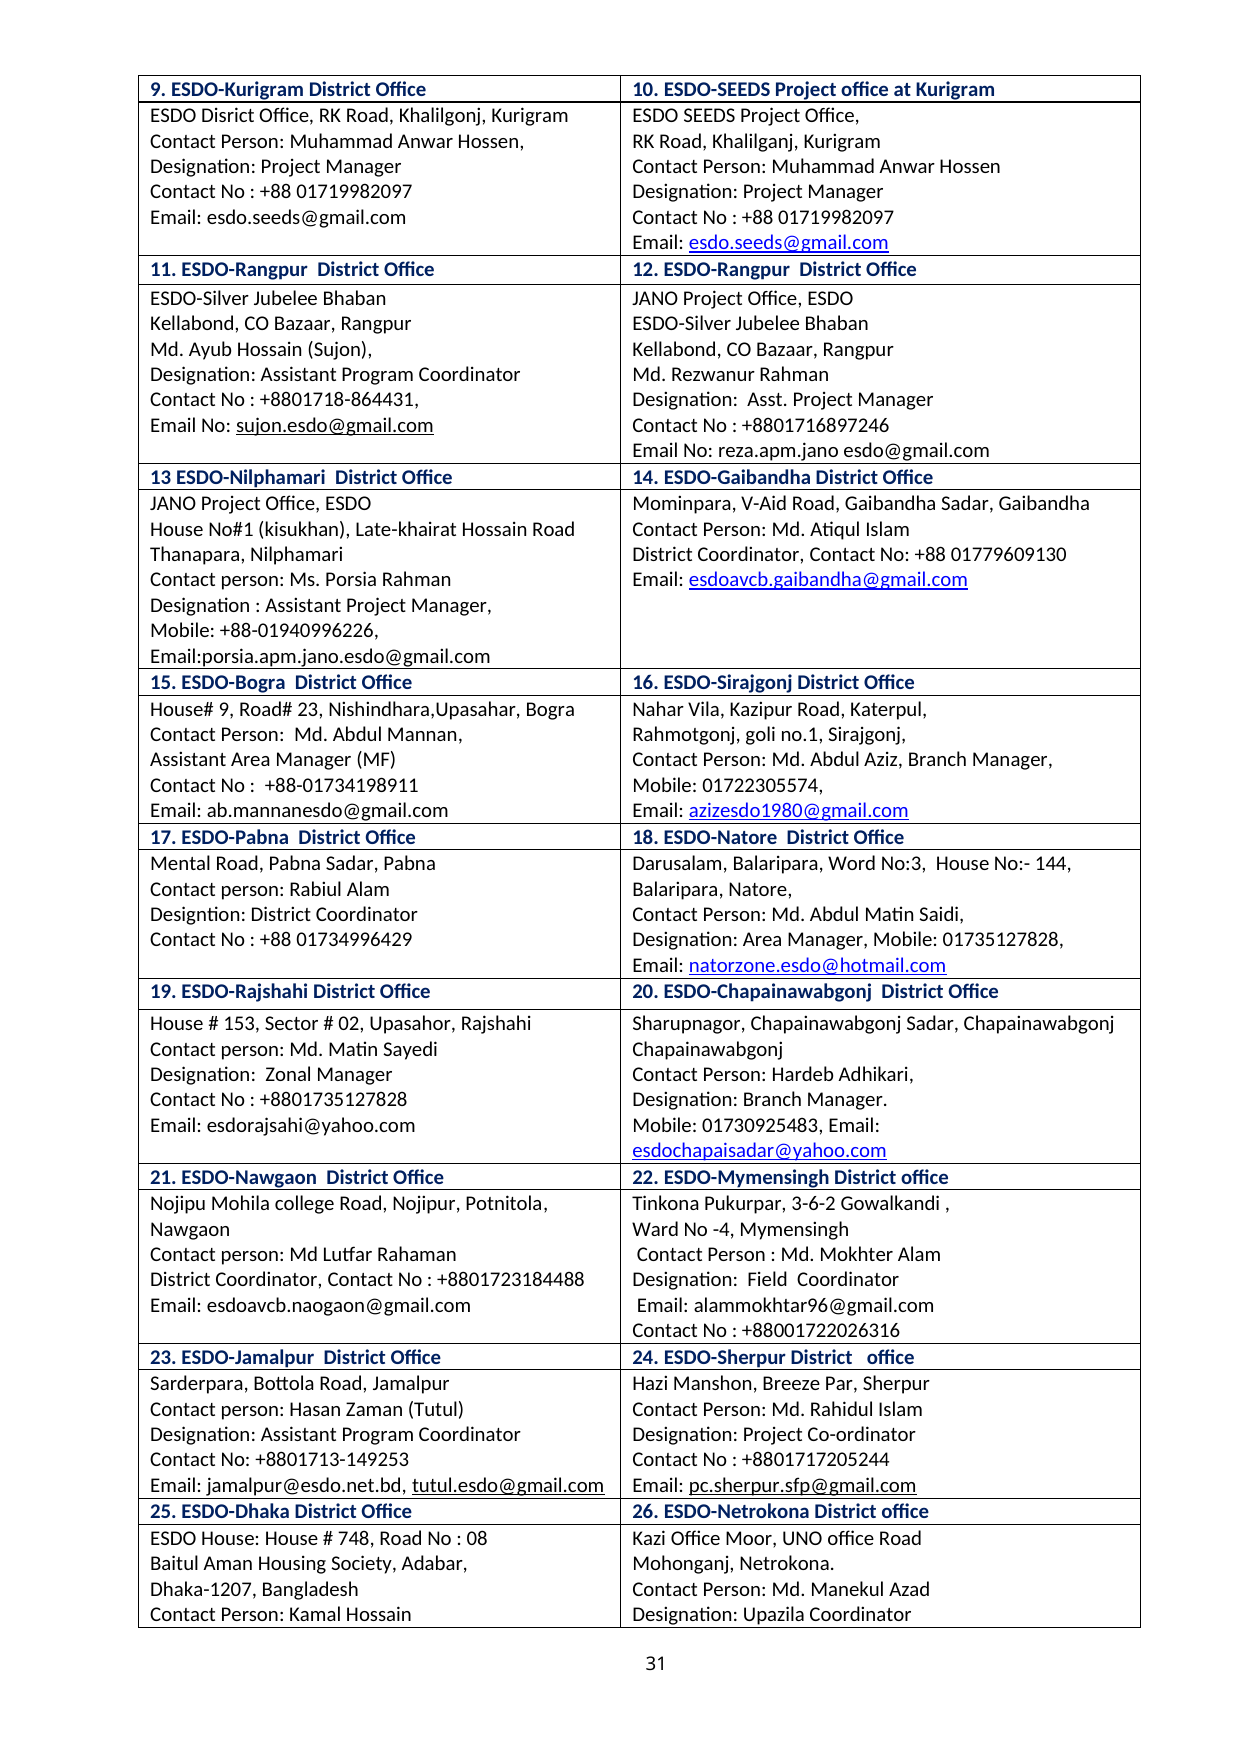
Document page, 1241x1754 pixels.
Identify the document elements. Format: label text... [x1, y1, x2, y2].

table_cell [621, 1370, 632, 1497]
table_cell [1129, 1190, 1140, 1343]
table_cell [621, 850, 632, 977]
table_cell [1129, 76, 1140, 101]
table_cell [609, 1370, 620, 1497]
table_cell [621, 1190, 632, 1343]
table_cell 15. ESDO-Bogra District Office [139, 669, 620, 695]
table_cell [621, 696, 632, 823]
table_cell 14. ESDO-Gaibandha District Office [621, 464, 1140, 489]
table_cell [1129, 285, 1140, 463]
table_cell 26. ESDO-Netrokona District office [621, 1499, 1140, 1524]
table_cell 11. ESDO-Rangpur District Office [139, 256, 620, 284]
table_cell 9. ESDO-Kurigram District Office [139, 76, 620, 101]
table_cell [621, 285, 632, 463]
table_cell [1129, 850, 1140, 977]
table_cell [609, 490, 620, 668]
table_cell ESDO Disrict Office, RK Road, Khalilgonj, Kurigram Contact Person: Muhammad Anwar Hossen, Designation: Project Manager Contact No : +88 01719982097 Email: esdo.seeds@gmail.com [139, 103, 620, 255]
table_cell 22. ESDO-Mymensingh District office [621, 1164, 1140, 1189]
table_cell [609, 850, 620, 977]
table_cell 23. ESDO-Jamalpur District Office [139, 1344, 620, 1369]
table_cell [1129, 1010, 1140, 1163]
table_cell 24. ESDO-Sherpur District office [621, 1344, 1140, 1369]
table_cell 17. ESDO-Pabna District Office [139, 824, 620, 849]
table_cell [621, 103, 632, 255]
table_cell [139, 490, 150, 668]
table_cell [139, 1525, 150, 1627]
table_cell 16. ESDO-Sirajgonj District Office [621, 669, 1140, 695]
table_cell 21. ESDO-Nawgaon District Office [139, 1164, 620, 1189]
table_cell Mominpara, V-Aid Road, Gaibandha Sadar, Gaibandha Contact Person: Md. Atiqul Islam District Coordinator, Contact No: +88 01779609130 Email: esdoavcb.gaibandha@gmail.com [621, 490, 1140, 668]
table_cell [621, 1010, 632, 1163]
table_cell House # 153, Sector # 02, Upasahor, Rajshahi Contact person: Md. Matin Sayedi Designation: Zonal Manager Contact No : +8801735127828 Email: esdorajsahi@yahoo.com [139, 1010, 620, 1163]
table_cell 20. ESDO-Chapainawabgonj District Office [621, 979, 1140, 1009]
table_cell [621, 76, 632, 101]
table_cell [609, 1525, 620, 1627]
table_cell 19. ESDO-Rajshahi District Office [139, 979, 620, 1009]
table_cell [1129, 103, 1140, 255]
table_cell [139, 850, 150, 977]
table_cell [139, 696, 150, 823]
table_cell ESDO-Silver Jubelee Bhaban Kellabond, CO Bazaar, Rangpur Md. Ayub Hossain (Sujon), Designation: Assistant Program Coordinator Contact No : +8801718-864431, Email No: sujon.esdo@gmail.com [139, 285, 620, 463]
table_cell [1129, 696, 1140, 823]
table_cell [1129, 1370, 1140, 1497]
table_cell 13 ESDO-Nilphamari District Office [139, 464, 620, 489]
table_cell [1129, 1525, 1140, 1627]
table_cell Nojipu Mohila college Road, Nojipur, Potnitola, Nawgaon Contact person: Md Lutfar Rahaman District Coordinator, Contact No : +8801723184488 Email: esdoavcb.naogaon@gmail.com [139, 1190, 620, 1343]
table_cell 25. ESDO-Dhaka District Office [139, 1499, 620, 1524]
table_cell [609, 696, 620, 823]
table_cell 12. ESDO-Rangpur District Office [621, 256, 1140, 284]
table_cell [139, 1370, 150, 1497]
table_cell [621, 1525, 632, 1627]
table_cell 18. ESDO-Natore District Office [621, 824, 1140, 849]
